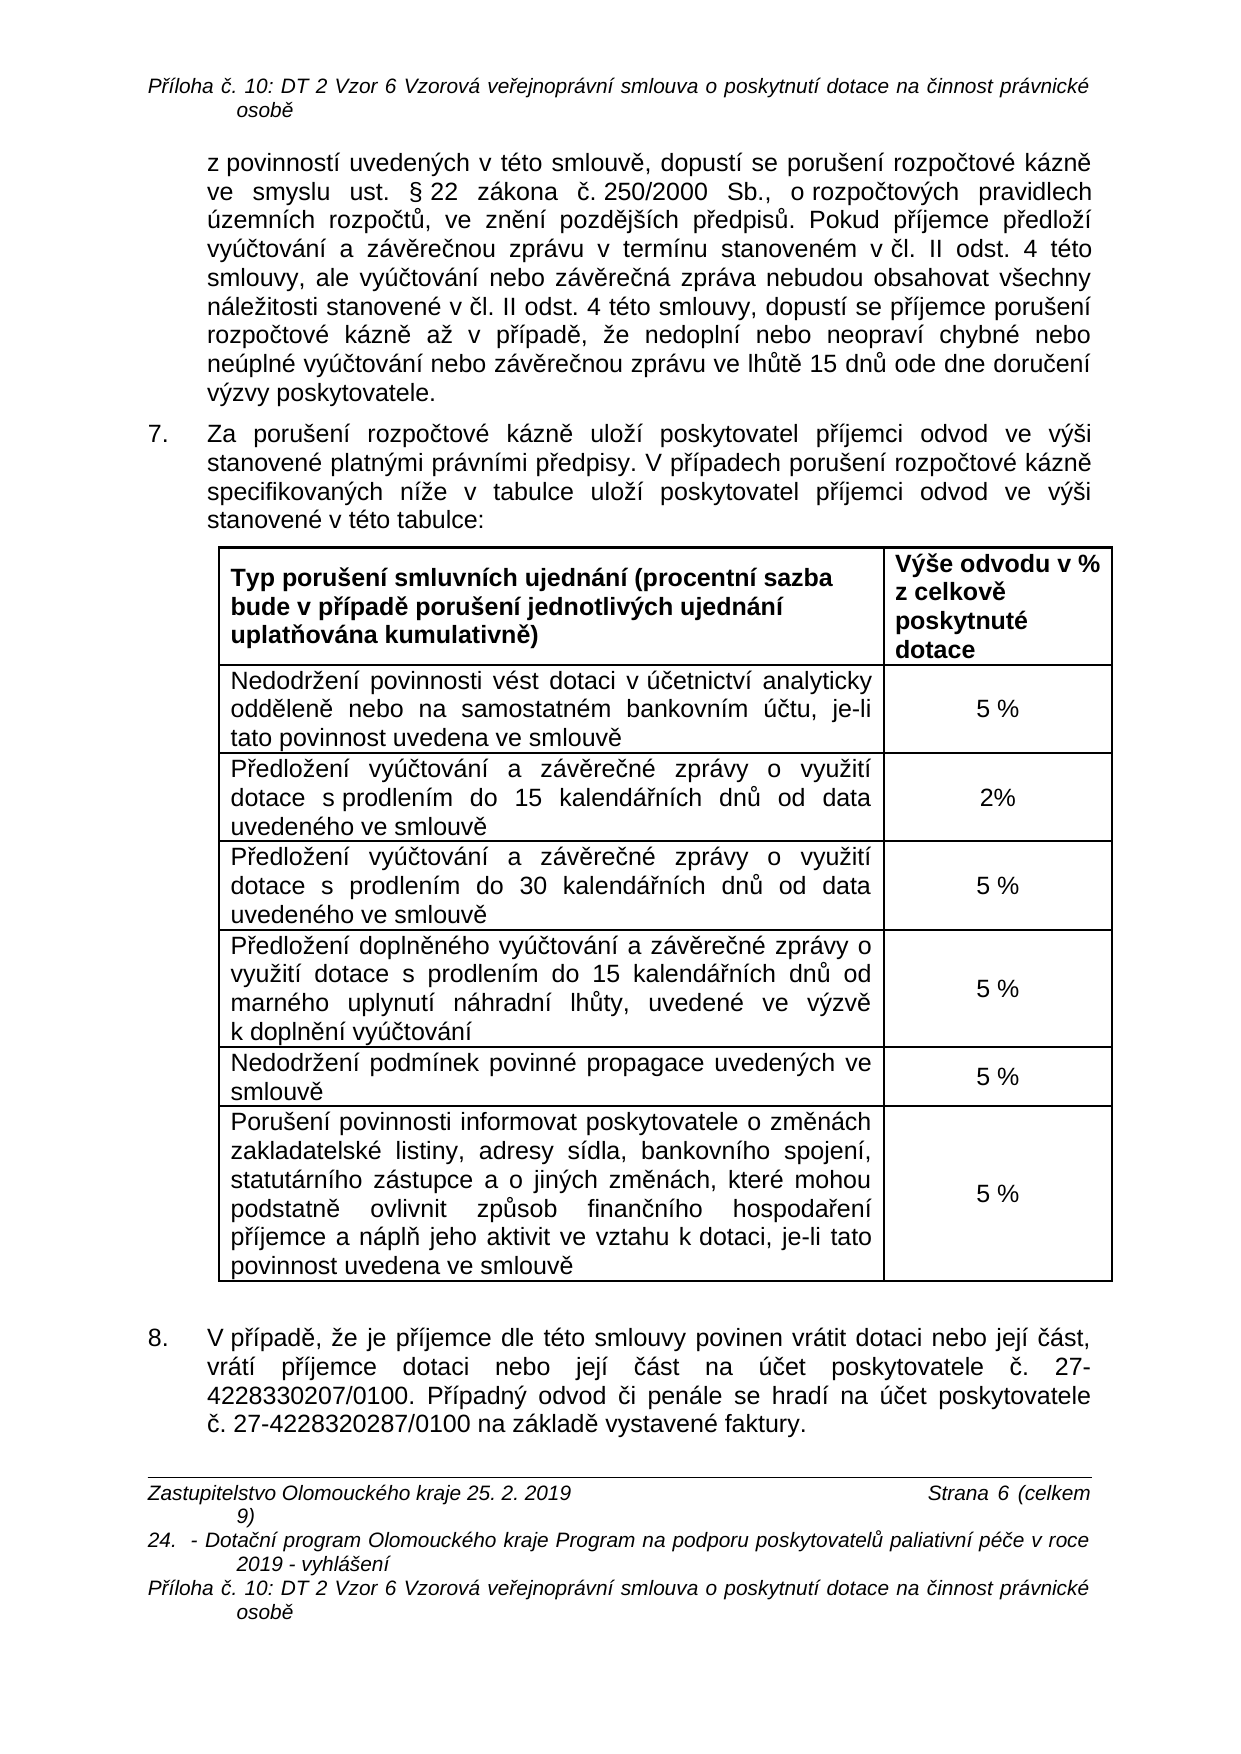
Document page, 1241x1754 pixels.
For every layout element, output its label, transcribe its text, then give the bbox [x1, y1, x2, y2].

table_cell 5 % [885, 666, 1111, 752]
table_cell Předložení doplněného vyúčtování a závěrečné zprávy o využití dotace s prodlením do 15 kalendářních dnů od marného uplynutí náhradní lhůty, uvedené ve výzvě k doplnění vyúčtování [220, 931, 883, 1046]
table_cell Nedodržení podmínek povinné propagace uvedených ve smlouvě [220, 1048, 883, 1105]
table_cell 5 % [885, 842, 1111, 928]
table_header Typ porušení smluvních ujednání (procentní sazba bude v případě porušení jednotlivých ujednání uplatňována kumulativně) [220, 549, 883, 663]
table_cell 5 % [885, 931, 1111, 1046]
table_cell Nedodržení povinnosti vést dotaci v účetnictví analyticky odděleně nebo na samostatném bankovním účtu, je-li tato povinnost uvedena ve smlouvě [220, 666, 883, 752]
table_cell 5 % [885, 1107, 1111, 1280]
table_cell Předložení vyúčtování a závěrečné zprávy o využití dotace s prodlením do 15 kalendářních dnů od data uvedeného ve smlouvě [220, 754, 883, 840]
table_cell Předložení vyúčtování a závěrečné zprávy o využití dotace s prodlením do 30 kalendářních dnů od data uvedeného ve smlouvě [220, 842, 883, 928]
list Za porušení rozpočtové kázně uloží poskytovatel příjemci odvod ve výši stanovené platnými právními předpisy. V případech porušení rozpočtové kázně specifikovaných níže v tabulce uloží poskytovatel příjemci odvod ve výši stanovené v této tabulce: [148, 419, 1092, 534]
table_cell Porušení povinnosti informovat poskytovatele o změnách zakladatelské listiny, adresy sídla, bankovního spojení, statutárního zástupce a o jiných změnách, které mohou podstatně ovlivnit způsob finančního hospodaření příjemce a náplň jeho aktivit ve vztahu k dotaci, je-li tato povinnost uvedena ve smlouvě [220, 1107, 883, 1280]
table_header Výše odvodu v % z celkově poskytnuté dotace [885, 549, 1111, 663]
table_cell 2% [885, 754, 1111, 840]
list V případě, že je příjemce dle této smlouvy povinen vrátit dotaci nebo její část, vrátí příjemce dotaci nebo její část na účet poskytovatele č. 27-4228330207/0100. Případný odvod či penále se hradí na účet poskytovatele č. 27-4228320287/0100 na základě vystavené faktury. [148, 1323, 1092, 1438]
table_cell 5 % [885, 1048, 1111, 1105]
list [148, 148, 1092, 406]
